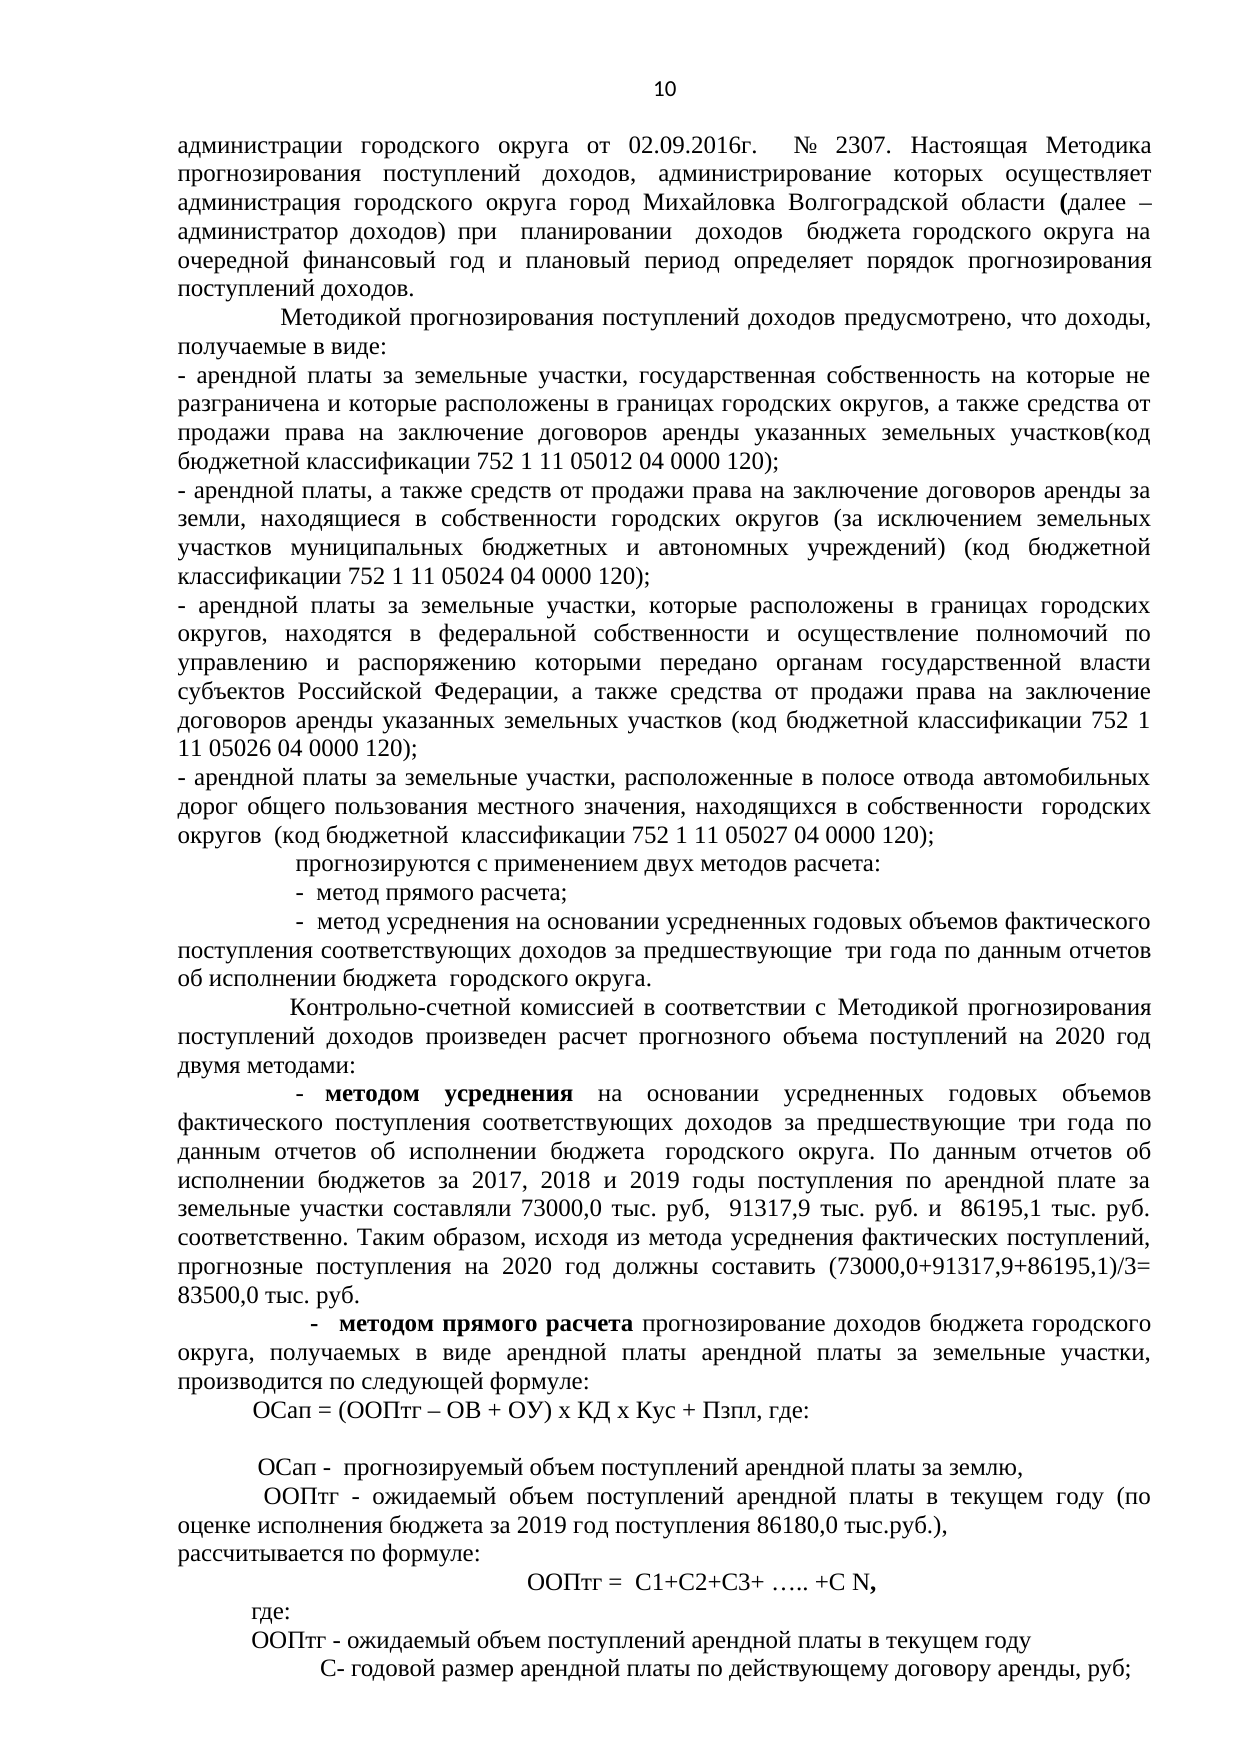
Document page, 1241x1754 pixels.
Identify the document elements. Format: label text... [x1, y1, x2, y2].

text ООПтг - ожидаемый объем поступлений арендной платы в текущем году [177, 1625, 1152, 1653]
text Контрольно-счетной комиссией в соответствии с Методикой прогнозирования поступлений доходов произведен расчет прогнозного объема поступлений на 2020 год двумя методами: [177, 992, 1152, 1078]
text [177, 130, 1152, 302]
text - метод усреднения на основании усредненных годовых объемов фактического поступления соответствующих доходов за предшествующие три года по данным отчетов об исполнении бюджета городского округа. [177, 906, 1152, 992]
text - арендной платы за земельные участки, государственная собственность на которые не разграничена и которые расположены в границах городских округов, а также средства от продажи права на заключение договоров аренды указанных земельных участков(код бюджетной классификации 752 1 11 05012 04 0000 120); [177, 360, 1152, 475]
text - методом прямого расчета прогнозирование доходов бюджета городского округа, получаемых в виде арендной платы арендной платы за земельные участки, производится по следующей формуле: [177, 1308, 1152, 1395]
list методом усреднения на основании усредненных годовых объемов фактического поступления соответствующих доходов за предшествующие три года по данным отчетов об исполнении бюджета городского округа. По данным отчетов об исполнении бюджетов за 2017, 2018 и 2019 годы поступления по арендной плате за земельные участки составляли 73000,0 тыс. руб, 91317,9 тыс. руб. и 86195,1 тыс. руб. соответственно. Таким образом, исходя из метода усреднения фактических поступлений, прогнозные поступления на 2020 год должны составить (73000,0+91317,9+86195,1)/3= 83500,0 тыс. руб. [177, 1078, 1152, 1308]
text - арендной платы за земельные участки, которые расположены в границах городских округов, находятся в федеральной собственности и осуществление полномочий по управлению и распоряжению которыми передано органам государственной власти субъектов Российской Федерации, а также средства от продажи права на заключение договоров аренды указанных земельных участков (код бюджетной классификации 752 1 11 05026 04 0000 120); [177, 590, 1152, 762]
text ОСап = (ООПтг – ОВ + ОУ) х КД х Кус + Пзпл, где: [177, 1395, 1152, 1423]
text ООПтг = С1+С2+С3+ ….. +С N, [177, 1567, 1152, 1596]
text - арендной платы за земельные участки, расположенные в полосе отвода автомобильных дорог общего пользования местного значения, находящихся в собственности городских округов (код бюджетной классификации 752 1 11 05027 04 0000 120); [177, 762, 1152, 848]
text Методикой прогнозирования поступлений доходов предусмотрено, что доходы, получаемые в виде: [177, 302, 1152, 360]
text рассчитывается по формуле: [177, 1538, 1152, 1567]
text ООПтг - ожидаемый объем поступлений арендной платы в текущем году (по оценке исполнения бюджета за 2019 год поступления 86180,0 тыс.руб.), [177, 1481, 1152, 1538]
text где: [177, 1596, 1152, 1625]
text ОСап - прогнозируемый объем поступлений арендной платы за землю, [177, 1452, 1152, 1481]
text - метод прямого расчета; [177, 877, 1152, 906]
text прогнозируются с применением двух методов расчета: [177, 848, 1152, 877]
text - арендной платы, а также средств от продажи права на заключение договоров аренды за земли, находящиеся в собственности городских округов (за исключением земельных участков муниципальных бюджетных и автономных учреждений) (код бюджетной классификации 752 1 11 05024 04 0000 120); [177, 475, 1152, 590]
text С- годовой размер арендной платы по действующему договору аренды, руб; [177, 1653, 1152, 1682]
